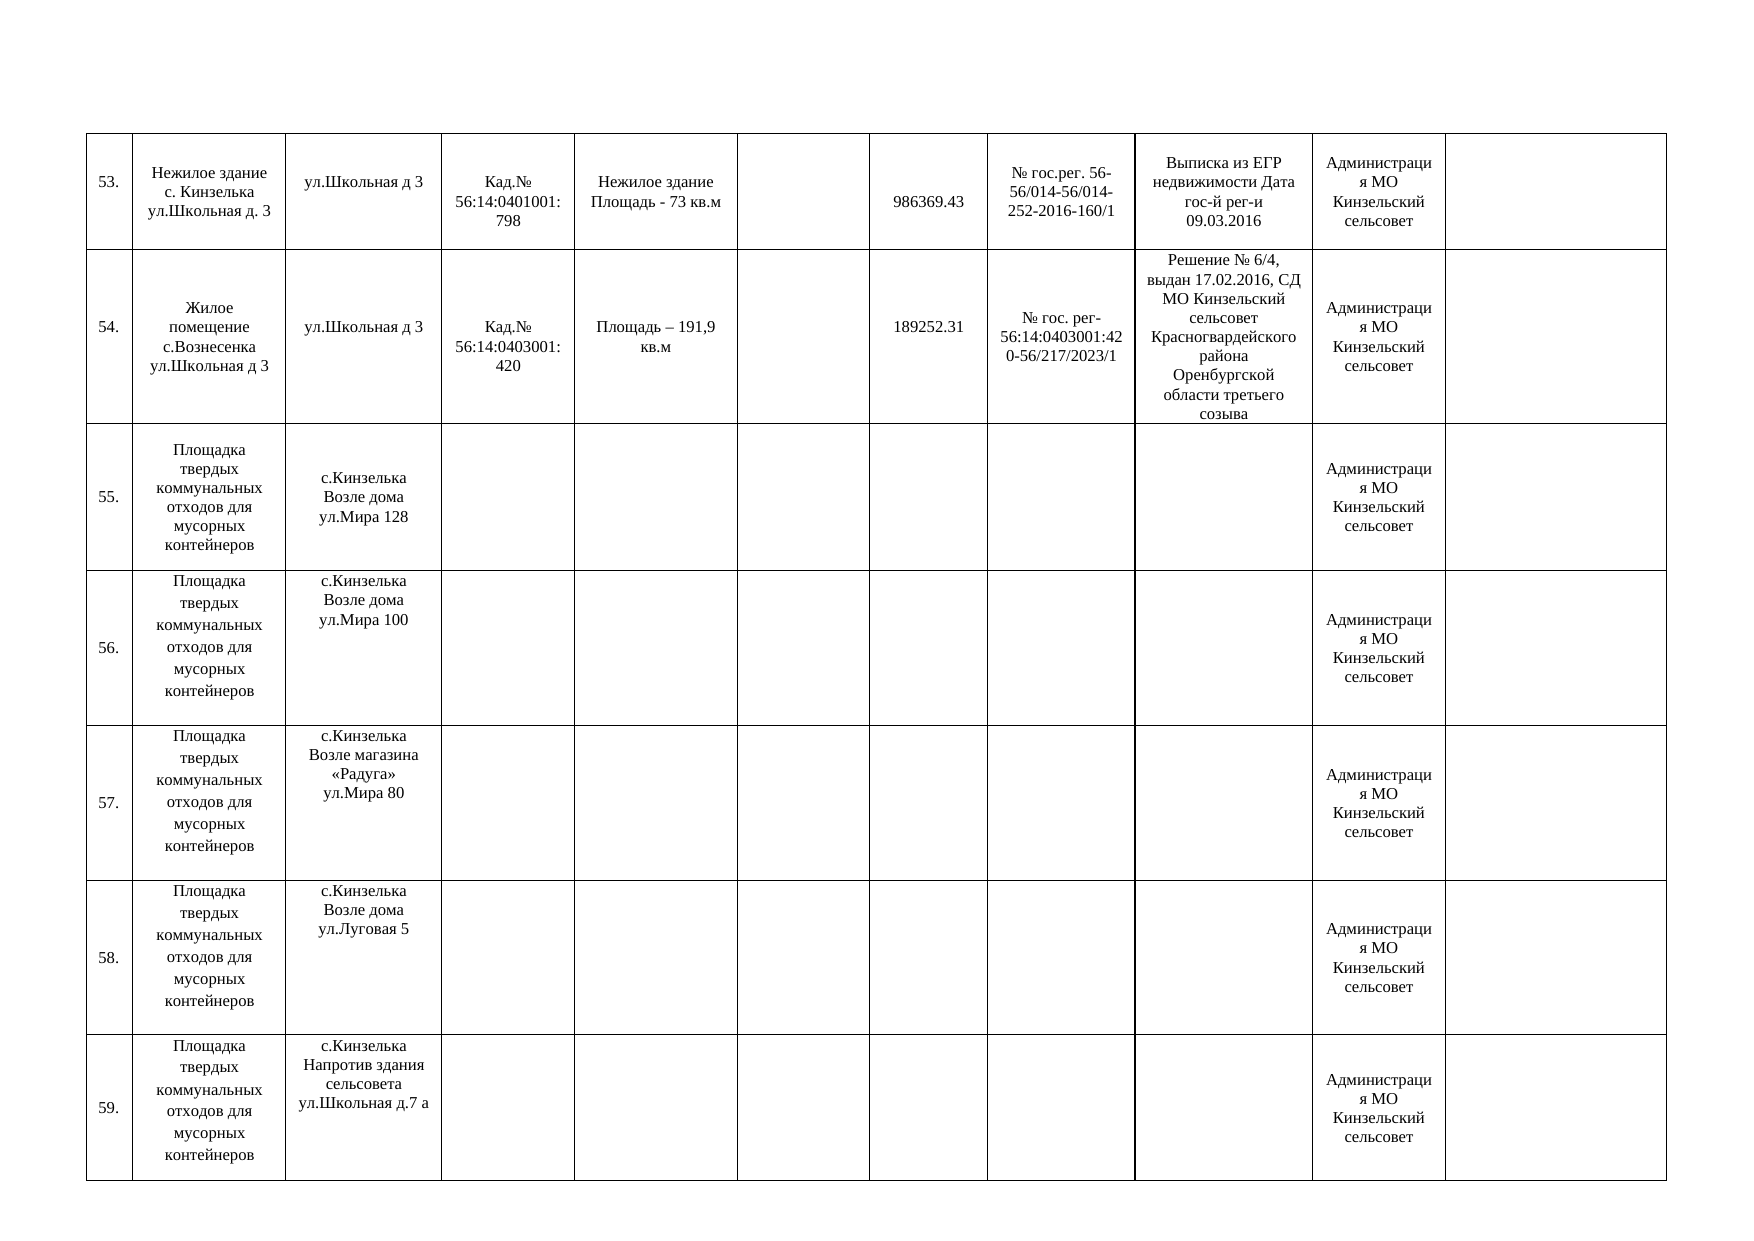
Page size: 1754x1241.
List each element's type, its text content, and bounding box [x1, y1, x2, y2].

table_cell [870, 424, 987, 570]
table_cell [1136, 571, 1312, 725]
table_cell [87, 424, 132, 570]
table_cell [1136, 1035, 1312, 1180]
table_cell [87, 134, 132, 249]
table_cell [442, 571, 574, 725]
table_cell [738, 424, 869, 570]
table_cell [870, 726, 987, 879]
table_cell Площадка твердых коммунальных отходов для мусорных контейнеров [133, 424, 285, 570]
table_cell [870, 1035, 987, 1180]
table_cell [442, 424, 574, 570]
table_cell [87, 881, 132, 1034]
table_cell с.Кинзелька Возле дома ул.Мира 100 [286, 571, 441, 725]
table_cell Площадка твердых коммунальных отходов для мусорных контейнеров [133, 571, 285, 725]
table_cell ул.Школьная д 3 [286, 134, 441, 249]
table_cell Администрация МО Кинзельский сельсовет [1313, 571, 1445, 725]
table_cell Кад.№ 56:14:0403001:420 [442, 250, 574, 423]
table_cell [575, 1035, 737, 1180]
table_cell [738, 250, 869, 423]
table_cell [575, 881, 737, 1034]
table_cell [442, 1035, 574, 1180]
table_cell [1313, 1035, 1445, 1180]
table_cell Площадь – 191,9 кв.м [575, 250, 737, 423]
table_cell Администрация МО Кинзельский сельсовет [1313, 881, 1445, 1034]
table_cell с.Кинзелька Возле дома ул.Луговая 5 [286, 881, 441, 1034]
table_cell Кад.№ 56:14:0401001:798 [442, 134, 574, 249]
table_cell [1136, 881, 1312, 1034]
table_cell [575, 726, 737, 879]
table_cell [1446, 424, 1666, 570]
table_cell Администрация МО Кинзельский сельсовет [1313, 250, 1445, 423]
table_cell [1136, 424, 1312, 570]
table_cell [133, 1035, 285, 1180]
table_cell [575, 424, 737, 570]
table_cell [575, 571, 737, 725]
table_cell [988, 726, 1134, 879]
table_cell [442, 726, 574, 879]
table_cell [1446, 250, 1666, 423]
table_cell с.Кинзелька Напротив здания сельсовета ул.Школьная д.7 а [286, 1035, 441, 1180]
table_cell [738, 726, 869, 879]
table_cell [87, 250, 132, 423]
table_cell [87, 726, 132, 879]
table_cell [1446, 134, 1666, 249]
table_cell [870, 881, 987, 1034]
table_cell [738, 881, 869, 1034]
table_cell [1136, 726, 1312, 879]
table_cell с.Кинзелька Возле магазина «Радуга» ул.Мира 80 [286, 726, 441, 879]
table_cell [738, 134, 869, 249]
table_cell [988, 881, 1134, 1034]
table_cell [87, 571, 132, 725]
table_cell Жилое помещение с.Вознесенка ул.Школьная д 3 [133, 250, 285, 423]
table_cell 189252.31 [870, 250, 987, 423]
table_cell Площадка твердых коммунальных отходов для мусорных контейнеров [133, 726, 285, 879]
table_cell ул.Школьная д 3 [286, 250, 441, 423]
table_cell Площадка твердых коммунальных отходов для мусорных контейнеров [133, 881, 285, 1034]
table_cell № гос.рег. 56-56/014-56/014-252-2016-160/1 [988, 134, 1134, 249]
table_cell Администрация МО Кинзельский сельсовет [1313, 424, 1445, 570]
table_cell Выписка из ЕГР недвижимости Дата гос-й рег-и 09.03.2016 [1136, 134, 1312, 249]
table_cell [988, 424, 1134, 570]
table_cell [738, 571, 869, 725]
table_cell Решение № 6/4, выдан 17.02.2016, СД МО Кинзельский сельсовет Красногвардейского района Оренбургской области третьего созыва [1136, 250, 1312, 423]
table_cell 986369.43 [870, 134, 987, 249]
table_cell [1446, 571, 1666, 725]
table_cell [988, 1035, 1134, 1180]
table_cell [738, 1035, 869, 1180]
table_cell [87, 1035, 132, 1180]
table_cell [1446, 881, 1666, 1034]
table_cell [442, 881, 574, 1034]
table_cell с.Кинзелька Возле дома ул.Мира 128 [286, 424, 441, 570]
table_cell [988, 571, 1134, 725]
table_cell [870, 571, 987, 725]
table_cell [1313, 134, 1445, 249]
table_cell [1446, 726, 1666, 879]
table_cell [1446, 1035, 1666, 1180]
table_cell Администрация МО Кинзельский сельсовет [1313, 726, 1445, 879]
table_cell № гос. рег- 56:14:0403001:420-56/217/2023/1 [988, 250, 1134, 423]
table_cell Нежилое здание с. Кинзелька ул.Школьная д. 3 [133, 134, 285, 249]
table_cell Нежилое здание Площадь - 73 кв.м [575, 134, 737, 249]
